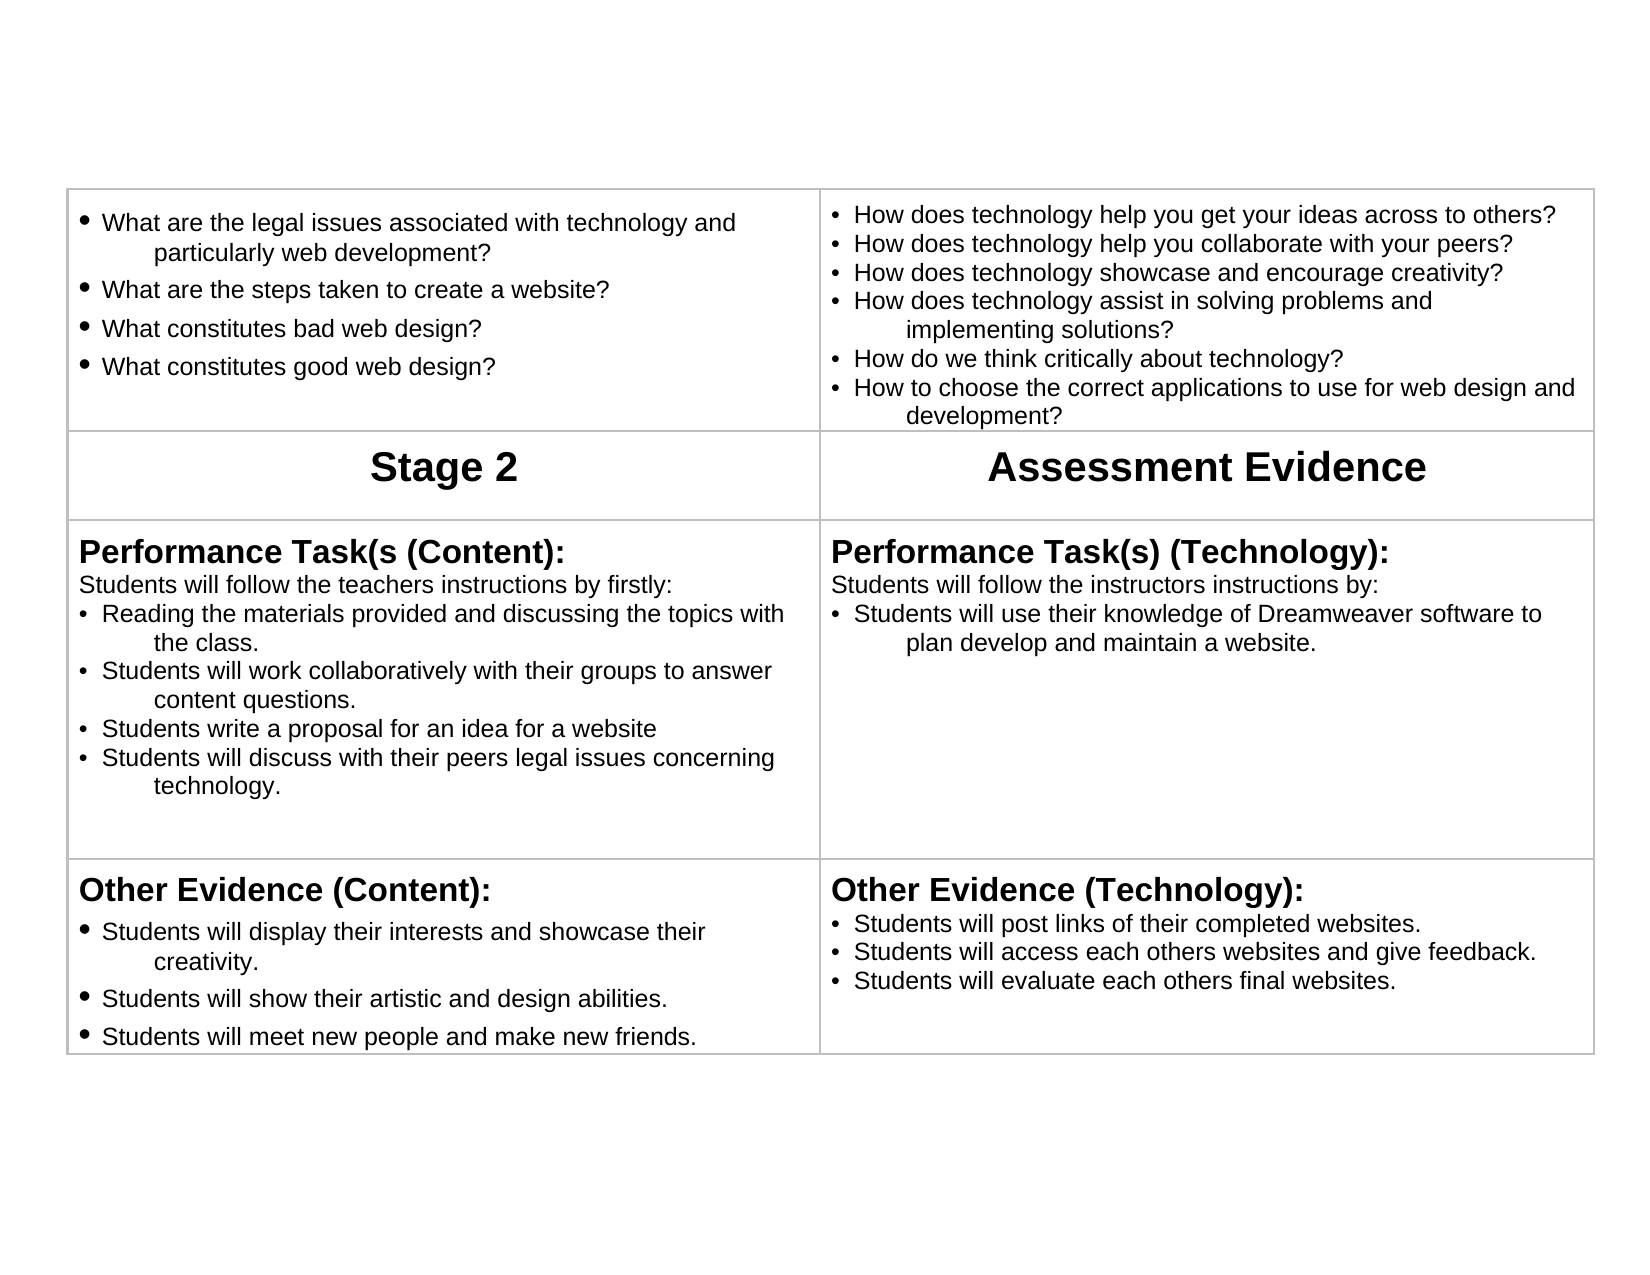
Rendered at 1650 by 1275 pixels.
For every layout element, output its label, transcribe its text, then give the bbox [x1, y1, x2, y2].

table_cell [821, 190, 1593, 430]
table_cell Performance Task(s (Content): Students will follow the teachers instructions by firstly: Reading the materials provided and discussing the topics with the class. Students will work collaboratively with their groups to answer content questions. Students write a proposal for an idea for a website Students will discuss with their peers legal issues concerning technology. [69, 521, 819, 858]
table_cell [821, 860, 1593, 1053]
table_cell Performance Task(s) (Technology): Students will follow the instructors instructions by: Students will use their knowledge of Dreamweaver software to plan develop and maintain a website. [821, 521, 1593, 858]
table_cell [69, 190, 819, 430]
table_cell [69, 860, 819, 1053]
table_cell Assessment Evidence [821, 432, 1593, 519]
table_cell Stage 2 [69, 432, 819, 519]
